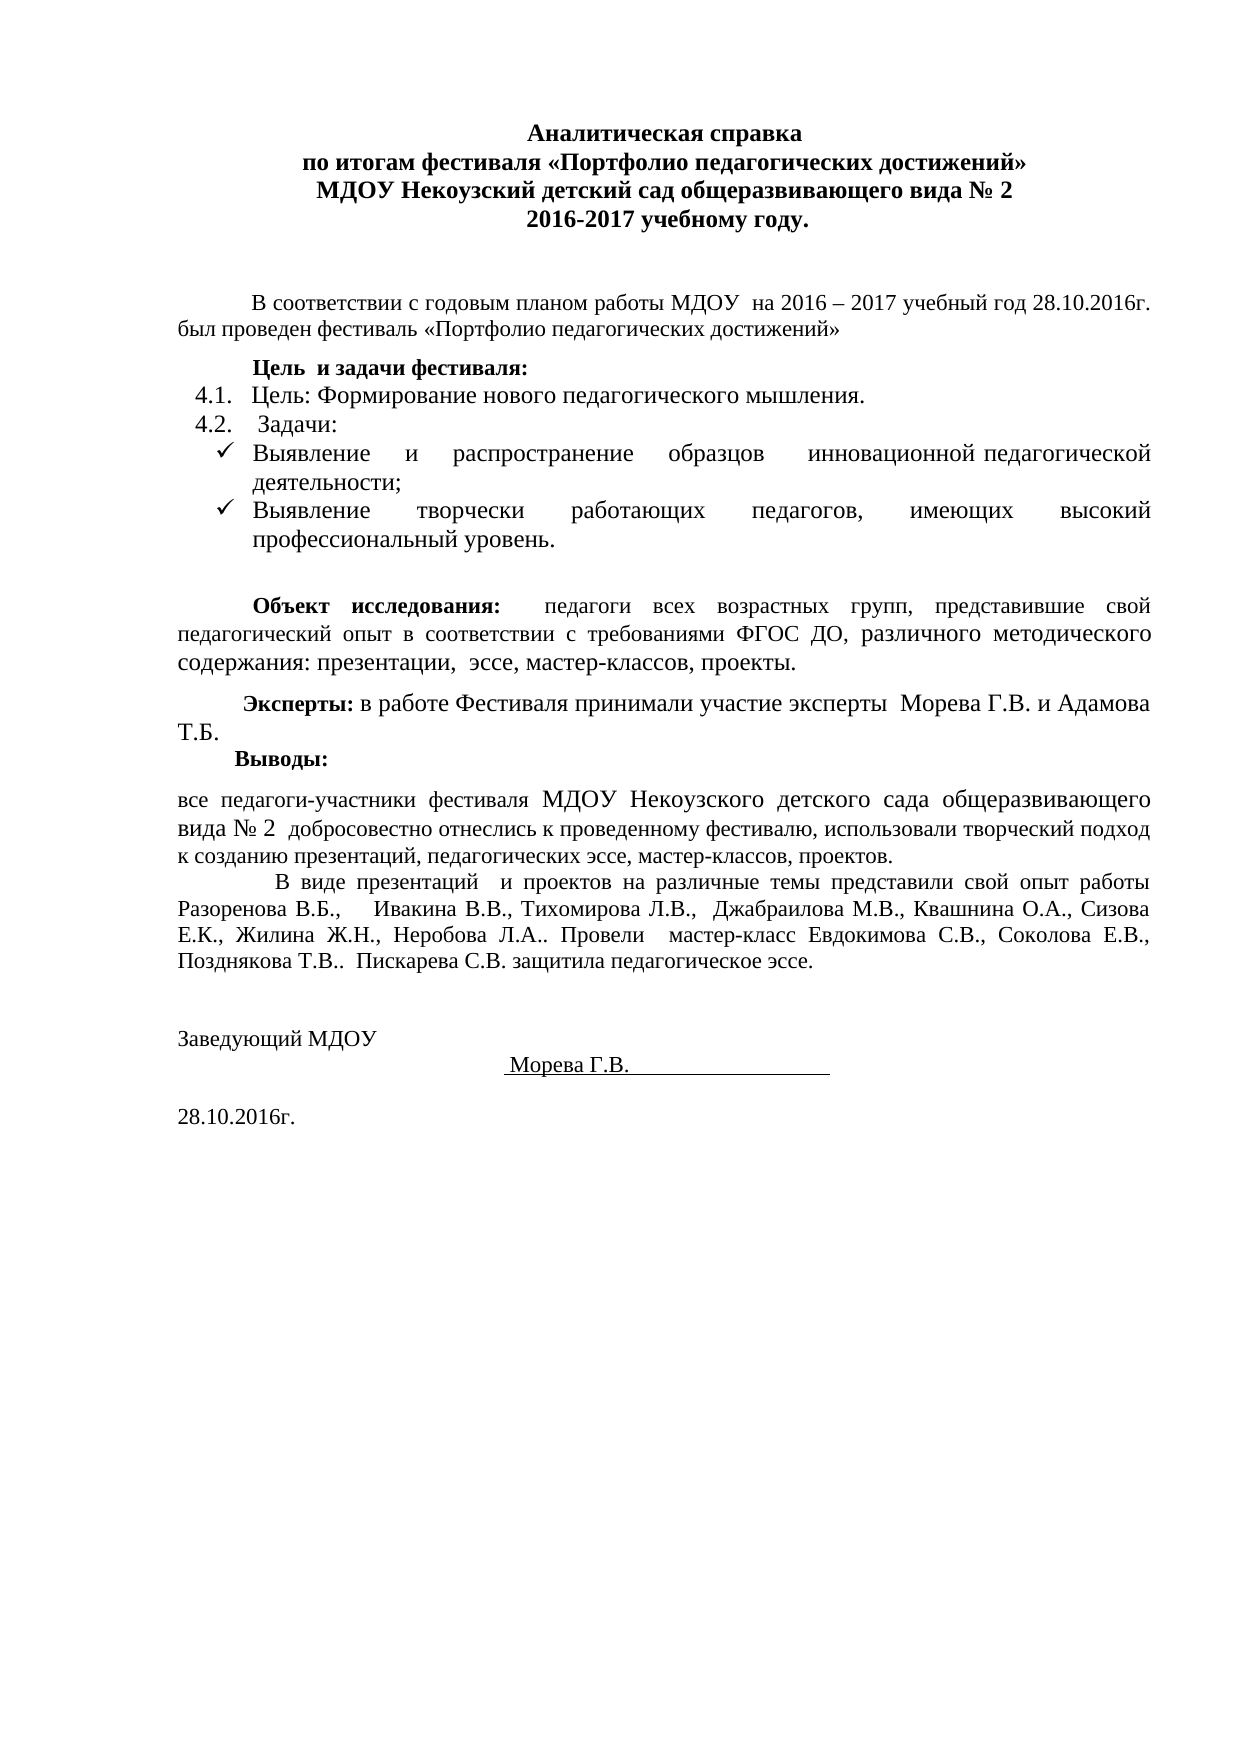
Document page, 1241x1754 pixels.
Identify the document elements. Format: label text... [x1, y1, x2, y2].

list Цель: Формирование нового педагогического мышления. [195, 380, 1152, 409]
text В соответствии с годовым планом работы МДОУ на 2016 – 2017 учебный год 28.10.2016г. был проведен фестиваль «Портфолио педагогических достижений» [177, 289, 1152, 341]
text Объект исследования: педагоги всех возрастных групп, представившие свой педагогический опыт в соответствии с требованиями ФГОС ДО, различного методического содержания: презентации, эссе, мастер-классов, проекты. [177, 592, 1152, 676]
text В виде презентаций и проектов на различные темы представили свой опыт работы Разоренова В.Б., Ивакина В.В., Тихомирова Л.В., Джабраилова М.В., Квашнина О.А., Сизова Е.К., Жилина Ж.Н., Неробова Л.А.. Провели мастер-класс Евдокимова С.В., Соколова Е.В., Позднякова Т.В.. Пискарева С.В. защитила педагогическое эссе. [177, 868, 1152, 974]
text Морева Г.В. [177, 1051, 1152, 1078]
text Эксперты: в работе Фестиваля принимали участие эксперты Морева Г.В. и Адамова Т.Б. [177, 688, 1152, 746]
text все педагоги-участники фестиваля МДОУ Некоузского детского сада общеразвивающего вида № 2 добросовестно отнеслись к проведенному фестивалю, использовали творческий подход к созданию презентаций, педагогических эссе, мастер-классов, проектов. [177, 784, 1152, 868]
text МДОУ Некоузский детский сад общеразвивающего вида № 2 [177, 176, 1152, 204]
text Аналитическая справка [177, 118, 1152, 147]
text по итогам фестиваля «Портфолио педагогических достижений» [177, 147, 1152, 176]
text Выводы: [177, 746, 1152, 772]
text 28.10.2016г. [177, 1103, 1152, 1129]
list Выявление творчески работающих педагогов, имеющих высокий профессиональный уровень. [215, 495, 1152, 553]
text 2016-2017 учебному году. [177, 204, 1152, 233]
text Заведующий МДОУ [177, 1025, 1152, 1051]
list Выявление и распространение образцов инновационной педагогической деятельности; [215, 438, 1152, 495]
list Задачи: [195, 409, 1152, 438]
text Цель и задачи фестиваля: [177, 354, 1152, 380]
